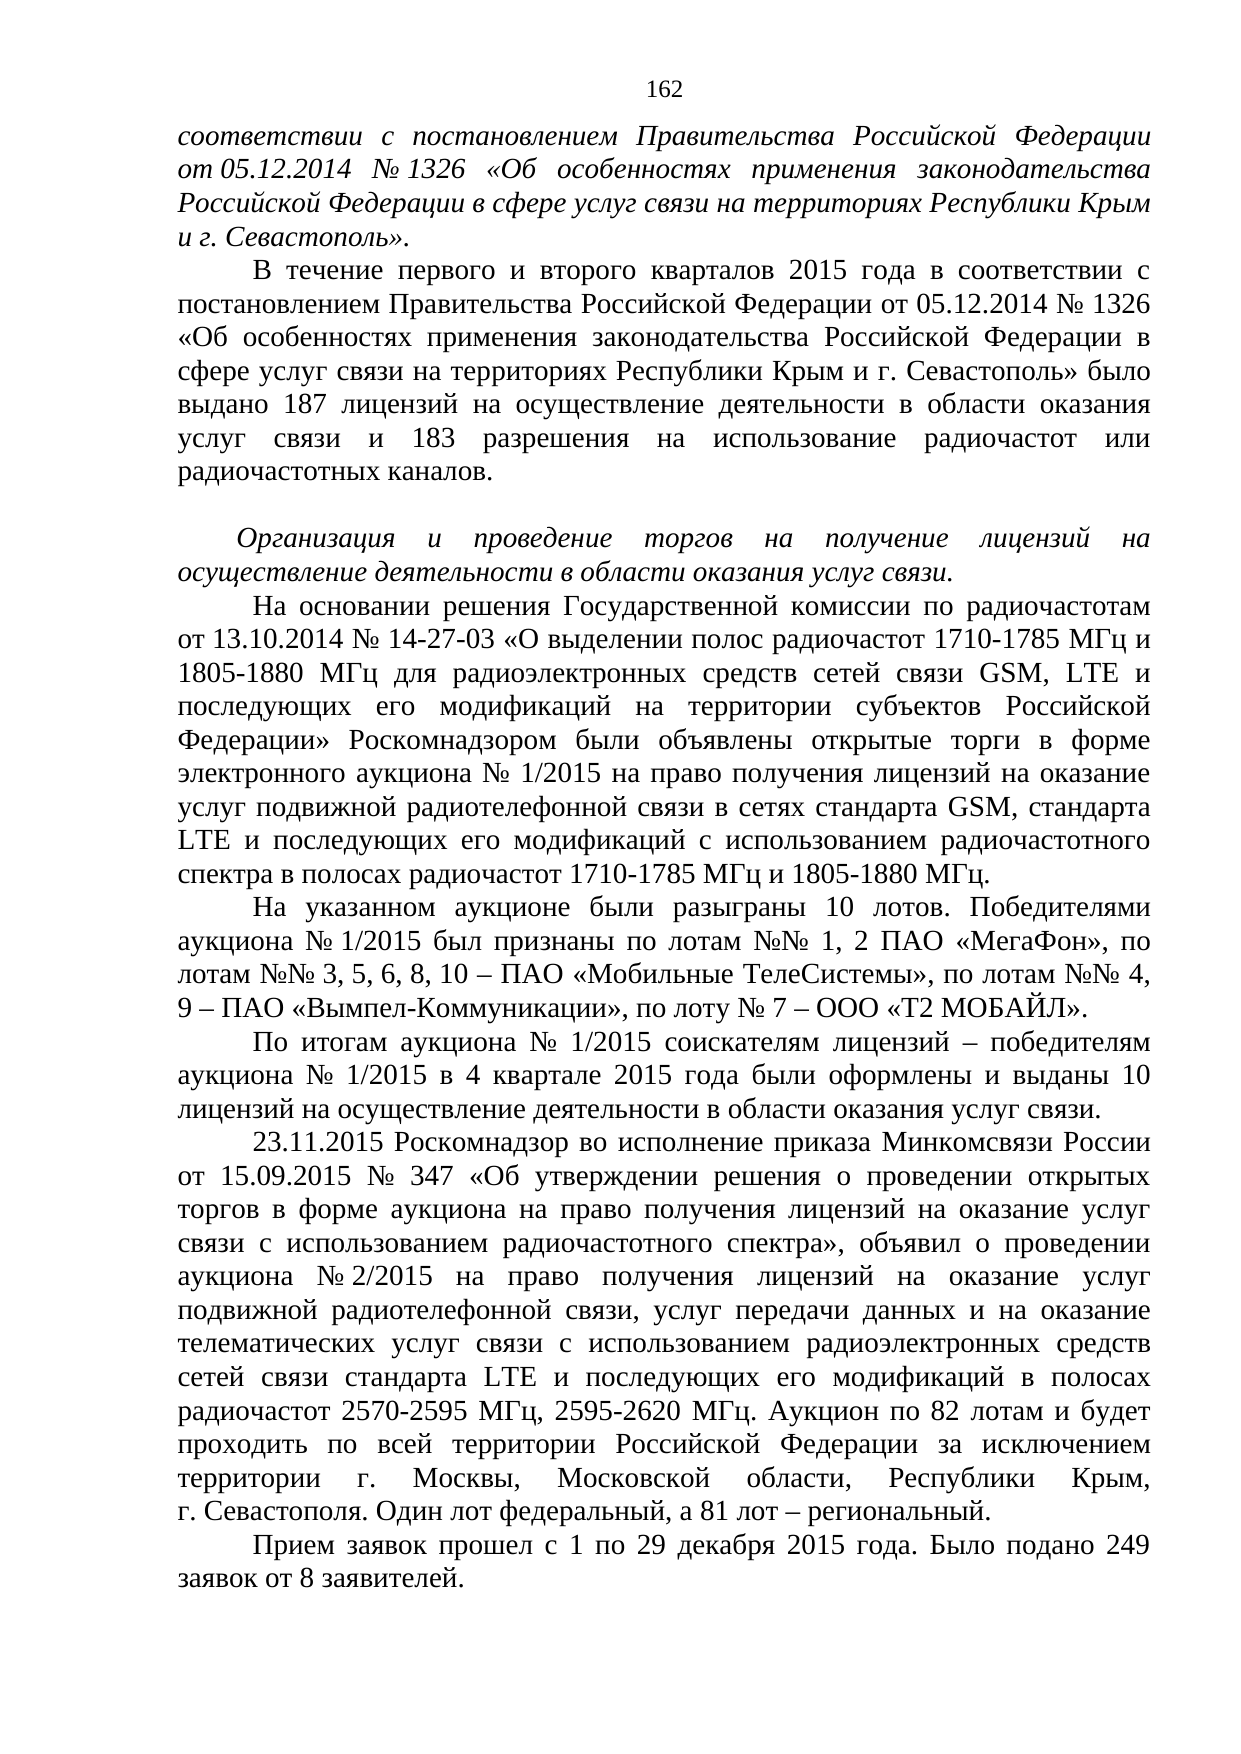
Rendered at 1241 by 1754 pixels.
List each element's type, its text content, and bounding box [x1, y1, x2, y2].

text В течение первого и второго кварталов 2015 года в соответствии с постановлением Правительства Российской Федерации от 05.12.2014 № 1326 «Об особенностях применения законодательства Российской Федерации в сфере услуг связи на территориях Республики Крым и г. Севастополь» было выдано 187 лицензий на осуществление деятельности в области оказания услуг связи и 183 разрешения на использование радиочастот или радиочастотных каналов. [177, 252, 1152, 487]
text По итогам аукциона № 1/2015 соискателям лицензий – победителям аукциона № 1/2015 в 4 квартале 2015 года были оформлены и выданы 10 лицензий на осуществление деятельности в области оказания услуг связи. [177, 1024, 1152, 1124]
text 23.11.2015 Роскомнадзор во исполнение приказа Минкомсвязи России от 15.09.2015 № 347 «Об утверждении решения о проведении открытых торгов в форме аукциона на право получения лицензий на оказание услуг связи с использованием радиочастотного спектра», объявил о проведении аукциона № 2/2015 на право получения лицензий на оказание услуг подвижной радиотелефонной связи, услуг передачи данных и на оказание телематических услуг связи с использованием радиоэлектронных средств сетей связи стандарта LTE и последующих его модификаций в полосах радиочастот 2570-2595 МГц, 2595-2620 МГц. Аукцион по 82 лотам и будет проходить по всей территории Российской Федерации за исключением территории г. Москвы, Московской области, Республики Крым, г. Севастополя. Один лот федеральный, а 81 лот – региональный. [177, 1124, 1152, 1527]
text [177, 118, 1152, 252]
text На основании решения Государственной комиссии по радиочастотам от 13.10.2014 № 14-27-03 «О выделении полос радиочастот 1710-1785 МГц и 1805-1880 МГц для радиоэлектронных средств сетей связи GSM, LTE и последующих его модификаций на территории субъектов Российской Федерации» Роскомнадзором были объявлены открытые торги в форме электронного аукциона № 1/2015 на право получения лицензий на оказание услуг подвижной радиотелефонной связи в сетях стандарта GSM, стандарта LTE и последующих его модификаций с использованием радиочастотного спектра в полосах радиочастот 1710-1785 МГц и 1805-1880 МГц. [177, 588, 1152, 889]
text Организация и проведение торгов на получение лицензий на осуществление деятельности в области оказания услуг связи. [177, 521, 1152, 588]
text На указанном аукционе были разыграны 10 лотов. Победителями аукциона № 1/2015 был признаны по лотам №№ 1, 2 ПАО «МегаФон», по лотам №№ 3, 5, 6, 8, 10 – ПАО «Мобильные ТелеСистемы», по лотам №№ 4, 9 – ПАО «Вымпел-Коммуникации», по лоту № 7 – ООО «Т2 МОБАЙЛ». [177, 889, 1152, 1024]
text Прием заявок прошел с 1 по 29 декабря 2015 года. Было подано 249 заявок от 8 заявителей. [177, 1527, 1152, 1594]
